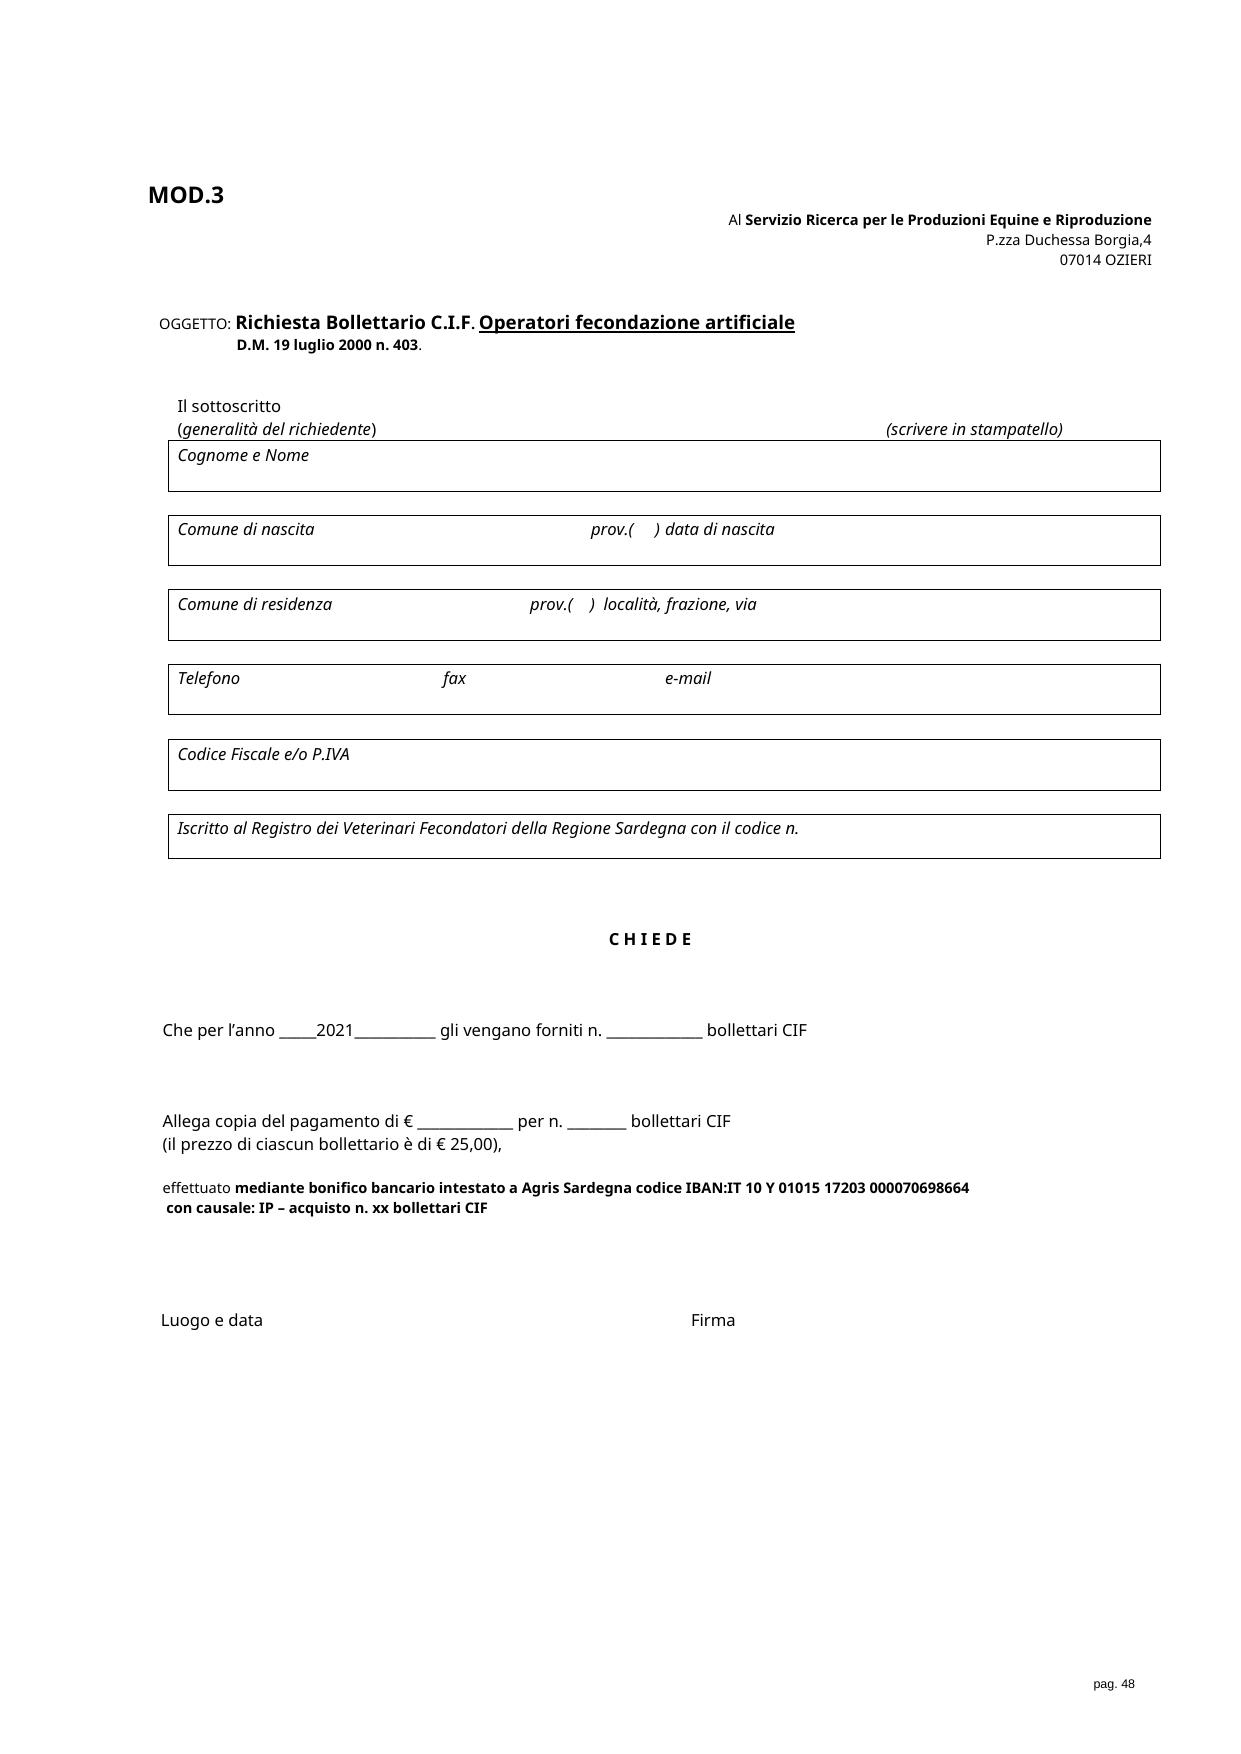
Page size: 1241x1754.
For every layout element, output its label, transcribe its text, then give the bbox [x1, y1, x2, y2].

text 07014 OZIERI [177, 250, 1152, 270]
text D.M. 19 luglio 2000 n. 403. [148, 335, 1152, 355]
text (generalità del richiedente) (scrivere in stampatello) [177, 418, 1152, 440]
text OGGETTO: Richiesta Bollettario C.I.F. Operatori fecondazione artificiale [148, 310, 1152, 335]
text P.zza Duchessa Borgia,4 [177, 230, 1152, 250]
text Il sottoscritto [177, 395, 1152, 418]
text Comune di residenza prov.( ) località, frazione, via [169, 590, 1160, 640]
subtitle Allega copia del pagamento di € _____________ per n. ________ bollettari CIF [162, 1109, 1152, 1132]
text Codice Fiscale e/o P.IVA [169, 740, 1160, 765]
text Luogo e data Firma [148, 1308, 1152, 1331]
text Iscritto al Registro dei Veterinari Fecondatori della Regione Sardegna con il codice n. [169, 815, 1160, 839]
text Comune di nascita prov.( ) data di nascita [169, 516, 1160, 565]
subtitle Che per l’anno _____2021___________ gli vengano forniti n. _____________ bollettari CIF [162, 1018, 1152, 1041]
subtitle c h i e d e [148, 928, 1152, 950]
text Cognome e Nome [169, 441, 1160, 466]
subtitle effettuato mediante bonifico bancario intestato a Agris Sardegna codice IBAN:IT 10 Y 01015 17203 000070698664 con causale: IP – acquisto n. xx bollettari CIF [162, 1177, 1152, 1217]
subtitle (il prezzo di ciascun bollettario è di € 25,00), [162, 1132, 1152, 1155]
text Telefono fax e-mail [169, 665, 1160, 689]
text MOD.3 [148, 179, 1152, 210]
text Al Servizio Ricerca per le Produzioni Equine e Riproduzione [177, 210, 1152, 230]
